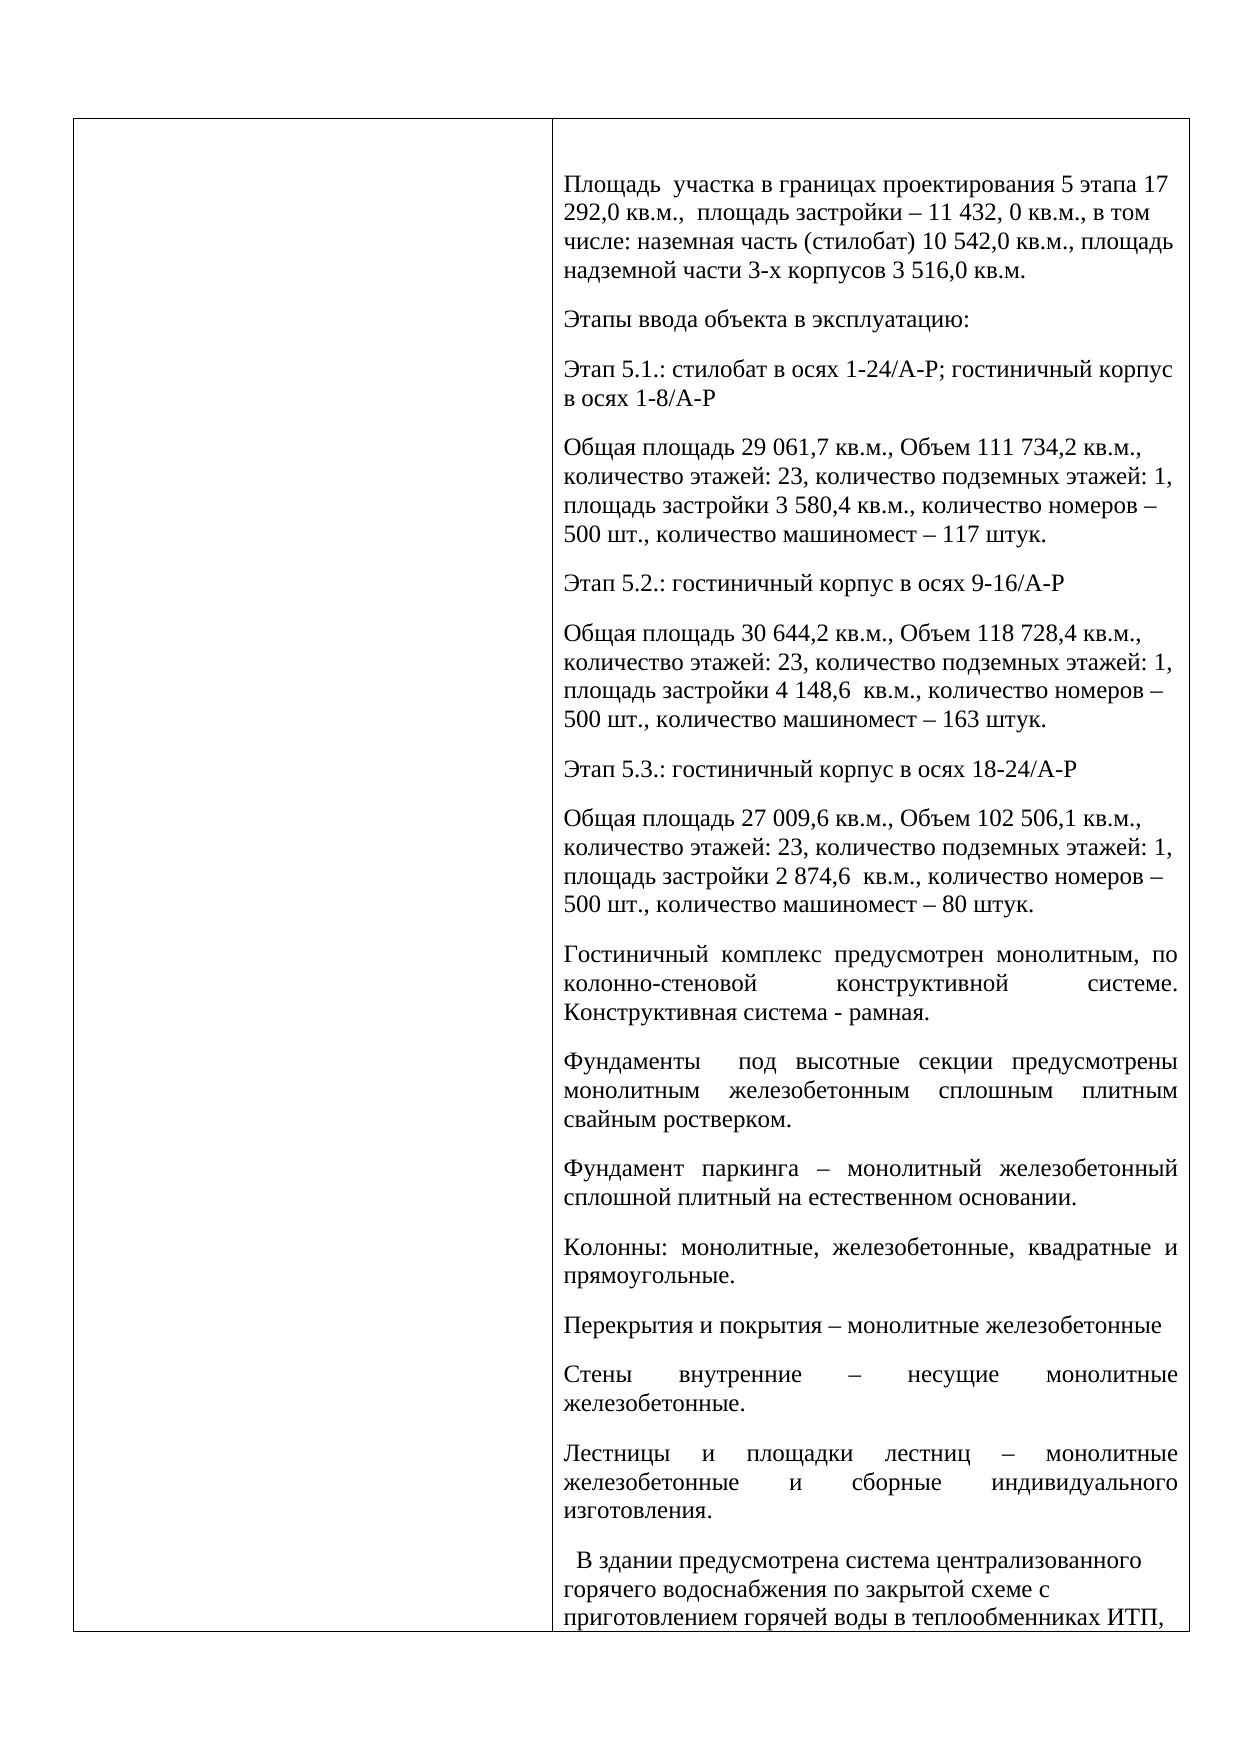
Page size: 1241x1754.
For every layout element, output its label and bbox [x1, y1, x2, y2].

table_cell [74, 119, 552, 1631]
table_cell [553, 119, 1189, 1631]
